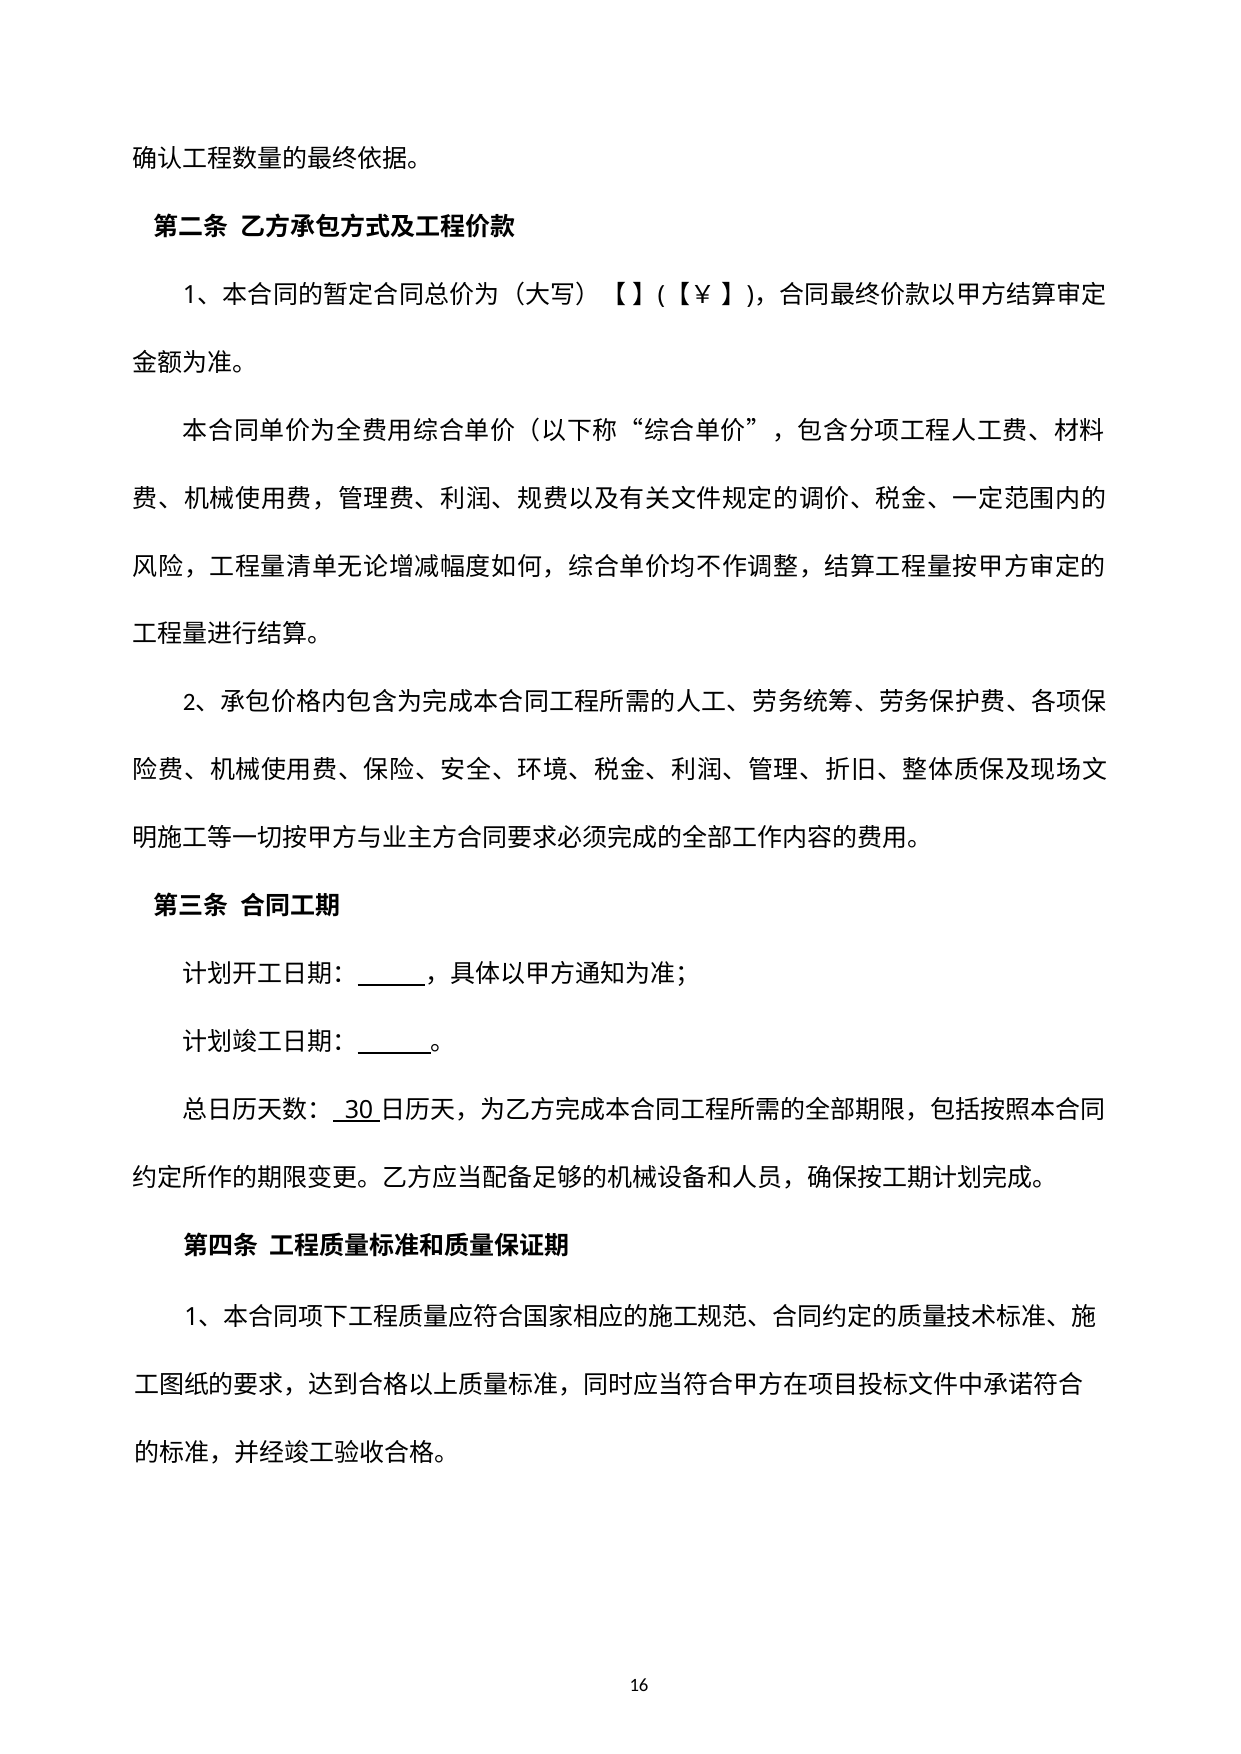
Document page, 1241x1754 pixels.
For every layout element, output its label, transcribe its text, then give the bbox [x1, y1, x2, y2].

text 1、本合同项下工程质量应符合国家相应的施工规范、合同约定的质量技术标准、施工图纸的要求，达到合格以上质量标准，同时应当符合甲方在项目投标文件中承诺符合的标准，并经竣工验收合格。 [134, 1280, 1107, 1484]
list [133, 123, 1107, 191]
list 承包价格内包含为完成本合同工程所需的人工、劳务统筹、劳务保护费、各项保险费、机械使用费、保险、安全、环境、税金、利润、管理、折旧、整体质保及现场文明施工等一切按甲方与业主方合同要求必须完成的全部工作内容的费用。 [133, 666, 1107, 870]
text 第四条 工程质量标准和质量保证期 [133, 1209, 1107, 1277]
text 1、本合同的暂定合同总价为（大写）【 】(【￥ 】)，合同最终价款以甲方结算审定金额为准。 [133, 258, 1107, 394]
text 计划开工日期： ，具体以甲方通知为准； [133, 938, 1107, 1006]
text 计划竣工日期： 。 [133, 1006, 1107, 1073]
text 本合同单价为全费用综合单价（以下称“综合单价”，包含分项工程人工费、材料费、机械使用费，管理费、利润、规费以及有关文件规定的调价、税金、一定范围内的风险，工程量清单无论增减幅度如何，综合单价均不作调整，结算工程量按甲方审定的工程量进行结算。 [133, 394, 1107, 666]
text 总日历天数： 30 日历天，为乙方完成本合同工程所需的全部期限，包括按照本合同约定所作的期限变更。乙方应当配备足够的机械设备和人员，确保按工期计划完成。 [133, 1073, 1107, 1209]
text 第二条 乙方承包方式及工程价款 [133, 191, 1107, 258]
text 第三条 合同工期 [133, 870, 1107, 938]
